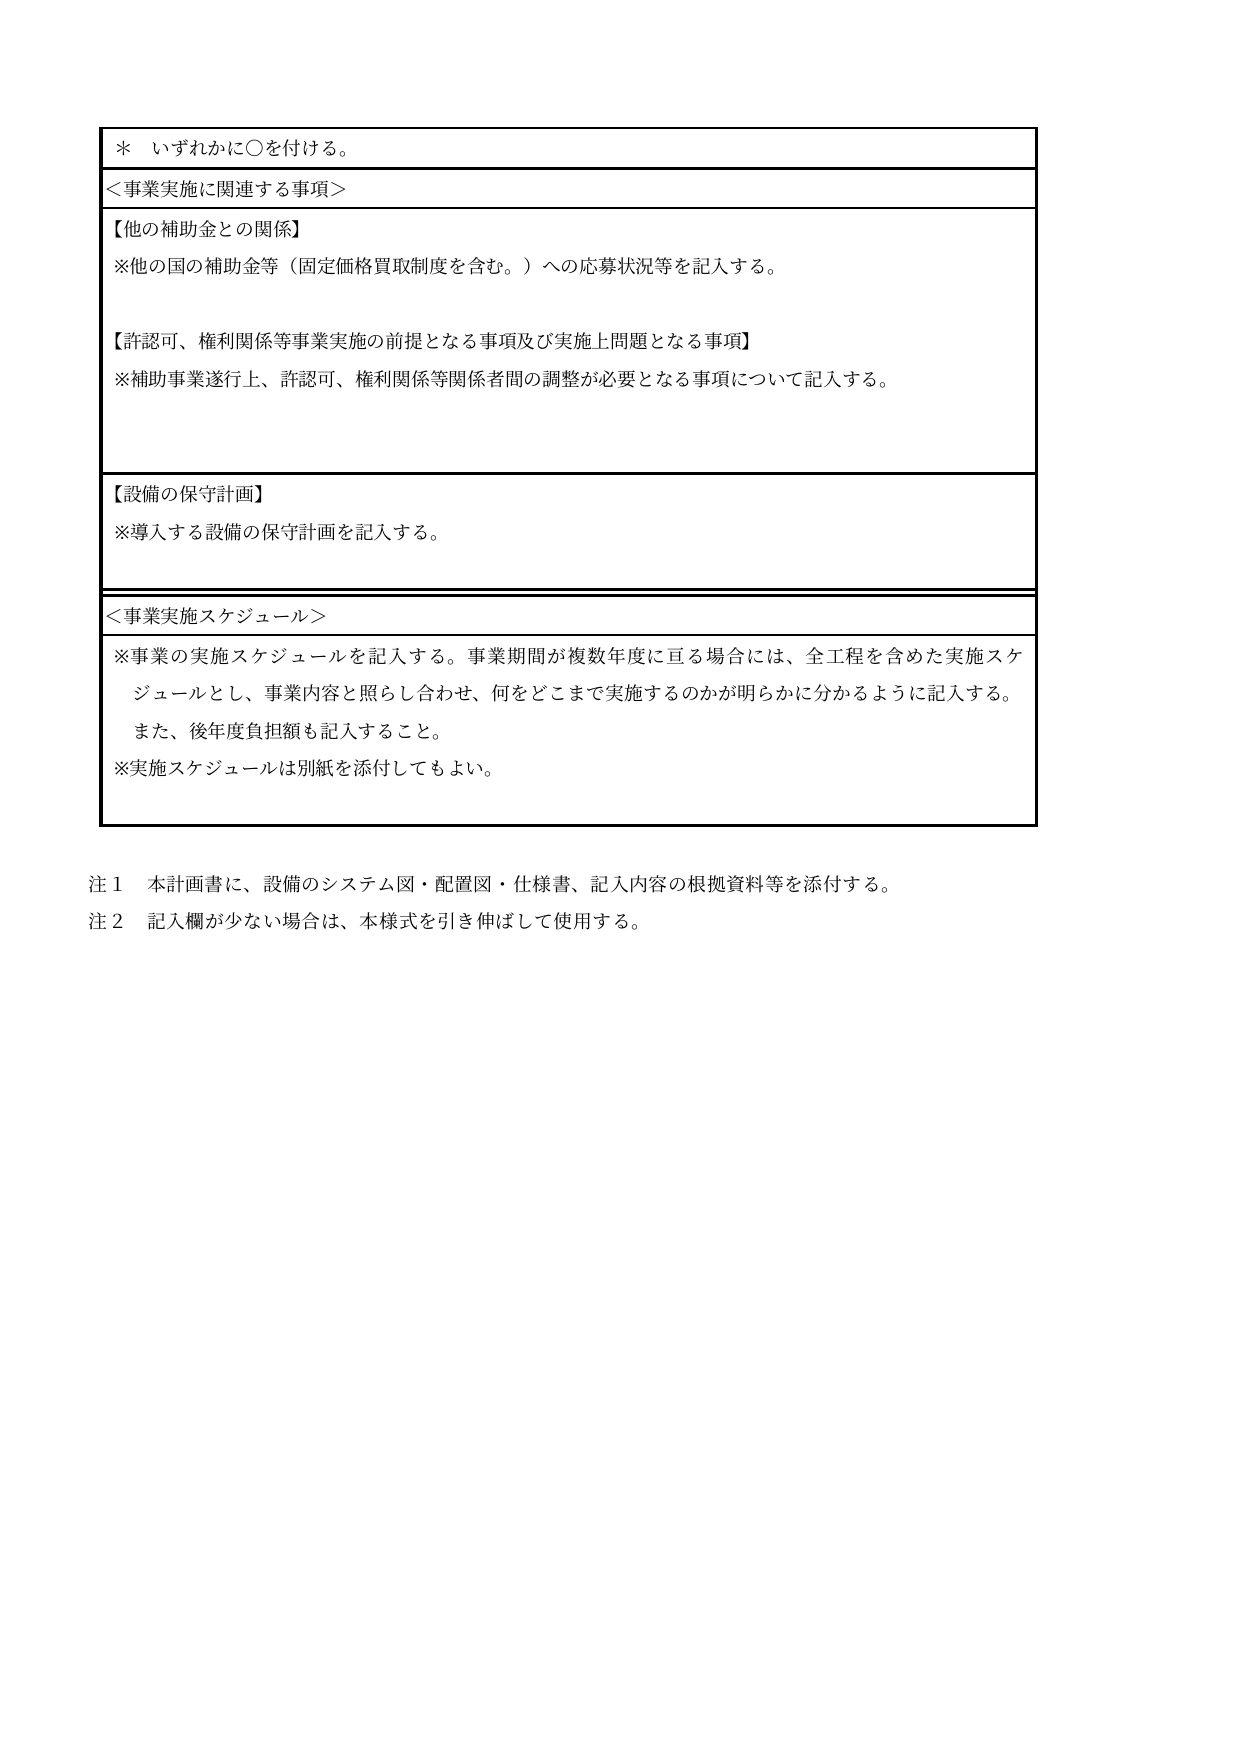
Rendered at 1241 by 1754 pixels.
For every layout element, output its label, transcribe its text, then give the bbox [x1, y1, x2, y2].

table_cell ＜事業実施スケジュール＞ [103, 597, 1035, 634]
table_cell 【他の補助金との関係】 ※他の国の補助金等（固定価格買取制度を含む。）への応募状況等を記入する。 【許認可、権利関係等事業実施の前提となる事項及び実施上問題となる事項】 ※補助事業遂行上、許認可、権利関係等関係者間の調整が必要となる事項について記入する。 [103, 209, 1035, 472]
text 注１ 本計画書に、設備のシステム図・配置図・仕様書、記入内容の根拠資料等を添付する。 [89, 864, 1181, 902]
table_cell ※事業の実施スケジュールを記入する。事業期間が複数年度に亘る場合には、全工程を含めた実施スケジュールとし、事業内容と照らし合わせ、何をどこまで実施するのかが明らかに分かるように記入する。また、後年度負担額も記入すること。 ※実施スケジュールは別紙を添付してもよい。 [103, 636, 1035, 824]
table_cell ＜事業実施に関連する事項＞ [103, 170, 1035, 207]
text 注２ 記入欄が少ない場合は、本様式を引き伸ばして使用する。 [89, 902, 1181, 939]
table_cell 【設備の保守計画】 ※導入する設備の保守計画を記入する。 [103, 475, 1035, 587]
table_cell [103, 129, 1035, 167]
